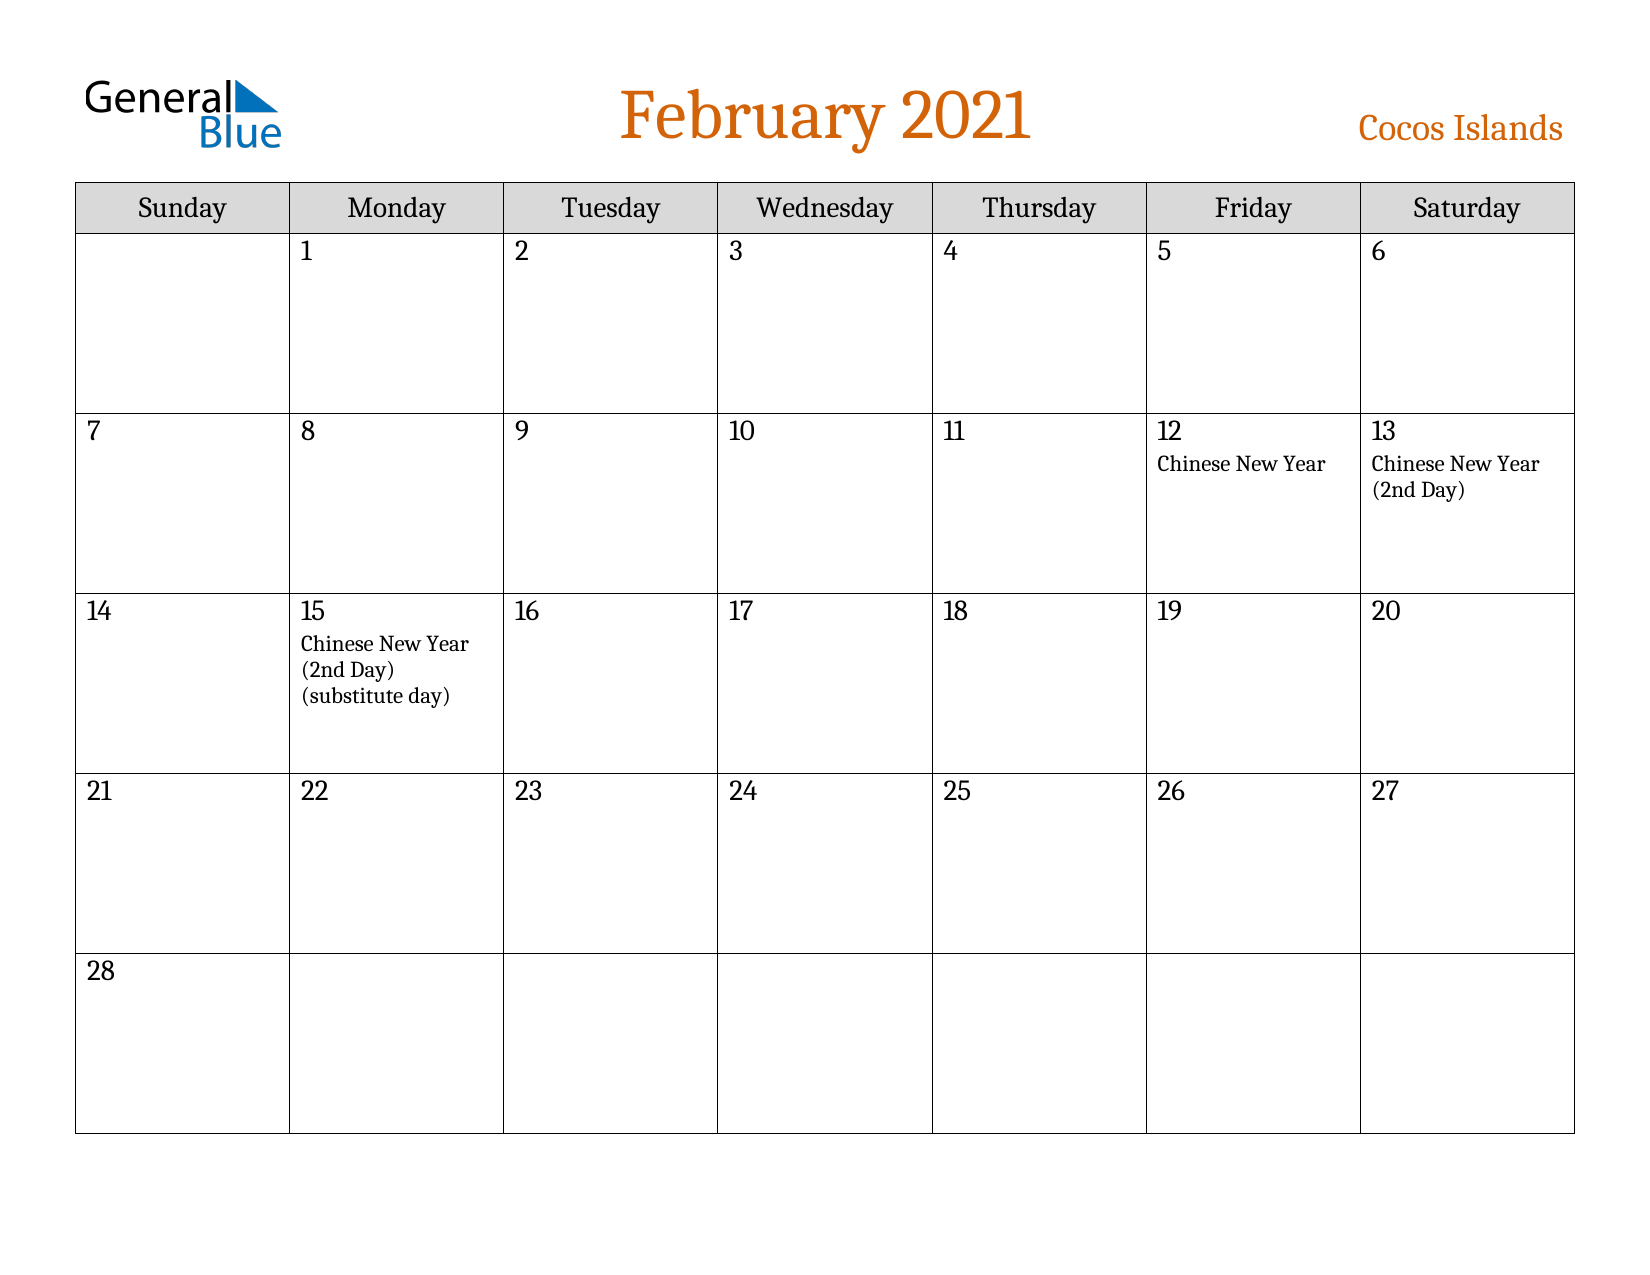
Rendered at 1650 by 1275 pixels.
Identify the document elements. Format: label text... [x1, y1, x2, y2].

table_cell [76, 990, 289, 1133]
table_cell 14 [76, 594, 289, 630]
table_cell [504, 990, 717, 1133]
table_cell 2 [504, 234, 717, 270]
table_cell [1361, 630, 1574, 773]
table_cell 27 [1361, 774, 1574, 810]
table_cell [76, 270, 289, 413]
table_cell [933, 270, 1146, 413]
table_cell 17 [718, 594, 932, 630]
table_cell [76, 630, 289, 773]
table_cell [290, 810, 503, 953]
table_cell [718, 954, 932, 990]
table_cell [1147, 990, 1360, 1133]
table_cell [933, 954, 1146, 990]
table_cell Saturday [1361, 183, 1574, 233]
table_cell [76, 810, 289, 953]
table_cell 8 [290, 414, 503, 450]
table_cell 7 [76, 414, 289, 450]
table_cell 6 [1361, 234, 1574, 270]
table_cell [504, 954, 717, 990]
table_cell Chinese New Year [1147, 450, 1360, 593]
table_cell 3 [718, 234, 932, 270]
table_cell 11 [933, 414, 1146, 450]
table_cell 16 [504, 594, 717, 630]
table_cell 13 [1361, 414, 1574, 450]
table_cell 21 [76, 774, 289, 810]
table_cell [933, 630, 1146, 773]
table_cell [290, 954, 503, 990]
table_header [76, 75, 503, 182]
table_cell 26 [1147, 774, 1360, 810]
table_header February 2021 [504, 75, 1146, 182]
table_cell 20 [1361, 594, 1574, 630]
table_cell [1147, 810, 1360, 953]
table_cell 10 [718, 414, 932, 450]
table_cell [504, 450, 717, 593]
table_cell 22 [290, 774, 503, 810]
table_cell [1147, 630, 1360, 773]
table_cell [933, 990, 1146, 1133]
table_cell Sunday [76, 183, 289, 233]
table_cell [1147, 270, 1360, 413]
table_cell [1361, 270, 1574, 413]
table_cell [718, 630, 932, 773]
table_cell 15 [290, 594, 503, 630]
table_cell 25 [933, 774, 1146, 810]
table_cell [718, 270, 932, 413]
table_cell Tuesday [504, 183, 717, 233]
table_cell [933, 450, 1146, 593]
table_cell 1 [290, 234, 503, 270]
table_cell [290, 270, 503, 413]
table_cell [504, 630, 717, 773]
table_cell [933, 810, 1146, 953]
table_cell [1361, 810, 1574, 953]
table_cell Chinese New Year (2nd Day) (substitute day) [290, 630, 503, 773]
table_cell 18 [933, 594, 1146, 630]
table_header Cocos Islands [1146, 75, 1574, 182]
table_cell [290, 990, 503, 1133]
table_cell [1147, 954, 1360, 990]
table_cell 24 [718, 774, 932, 810]
table_cell 12 [1147, 414, 1360, 450]
table_cell Friday [1147, 183, 1360, 233]
table_cell 23 [504, 774, 717, 810]
table_cell [1361, 990, 1574, 1133]
table_cell 28 [76, 954, 289, 990]
table_cell Thursday [933, 183, 1146, 233]
table_cell Chinese New Year (2nd Day) [1361, 450, 1574, 593]
table_cell [1361, 954, 1574, 990]
table_cell 5 [1147, 234, 1360, 270]
table_cell [718, 990, 932, 1133]
table_cell [718, 810, 932, 953]
table_cell [718, 450, 932, 593]
table_cell 4 [933, 234, 1146, 270]
table_cell Monday [290, 183, 503, 233]
table_cell [504, 810, 717, 953]
table_cell [76, 234, 289, 270]
table_cell [504, 270, 717, 413]
table_cell [290, 450, 503, 593]
table_cell [76, 450, 289, 593]
table_cell 9 [504, 414, 717, 450]
picture [86, 80, 281, 148]
table_cell Wednesday [718, 183, 932, 233]
table_cell 19 [1147, 594, 1360, 630]
